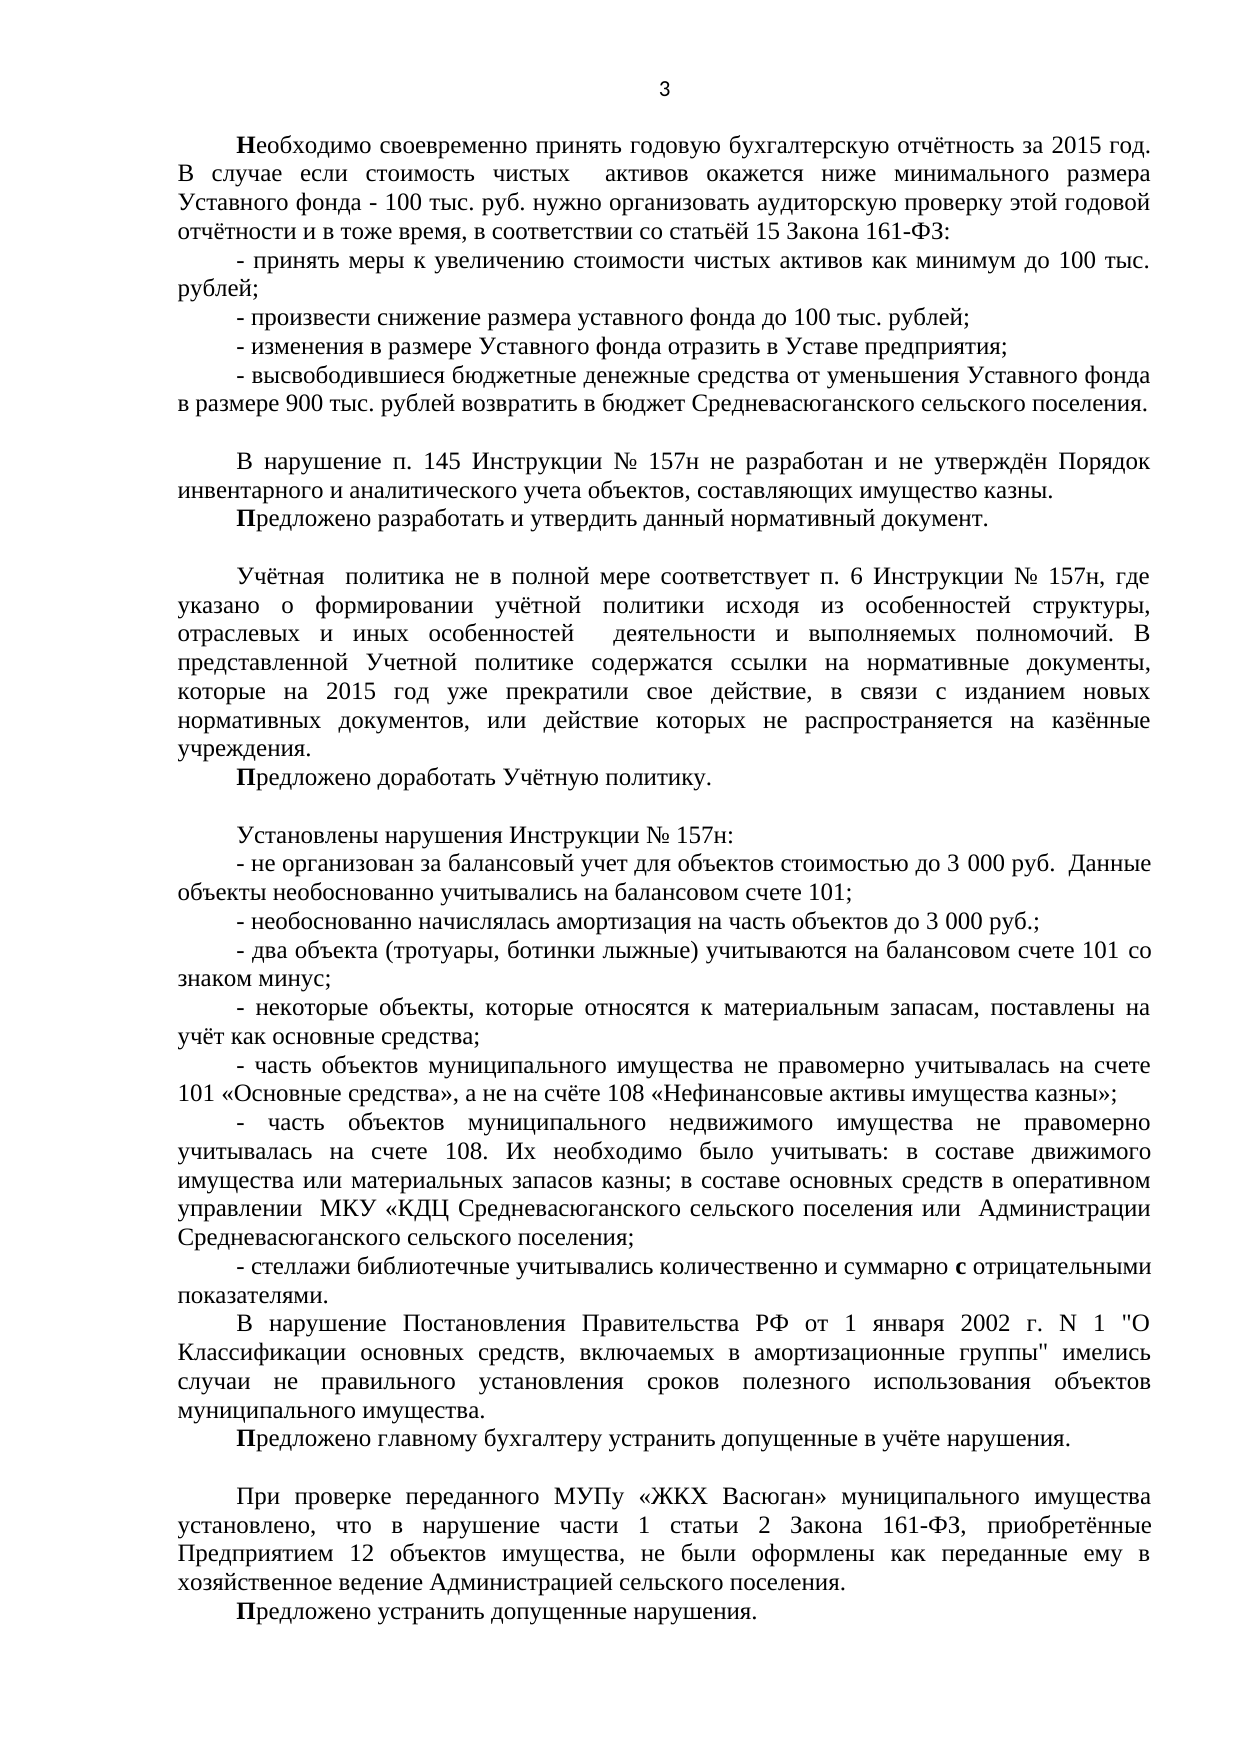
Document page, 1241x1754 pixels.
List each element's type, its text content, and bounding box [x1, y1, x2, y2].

text Установлены нарушения Инструкции № 157н: [177, 820, 1152, 848]
text В нарушение Постановления Правительства РФ от 1 января 2002 г. N 1 "О Классификации основных средств, включаемых в амортизационные группы" имелись случаи не правильного установления сроков полезного использования объектов муниципального имущества. [177, 1308, 1152, 1423]
text Необходимо своевременно принять годовую бухгалтерскую отчётность за 2015 год. В случае если стоимость чистых активов окажется ниже минимального размера Уставного фонда - 100 тыс. руб. нужно организовать аудиторскую проверку этой годовой отчётности и в тоже время, в соответствии со статьёй 15 Закона 161-ФЗ: [177, 130, 1152, 245]
text - некоторые объекты, которые относятся к материальным запасам, поставлены на учёт как основные средства; [177, 992, 1152, 1050]
text - часть объектов муниципального имущества не правомерно учитывалась на счете 101 «Основные средства», а не на счёте 108 «Нефинансовые активы имущества казны»; [177, 1050, 1152, 1107]
text Учётная политика не в полной мере соответствует п. 6 Инструкции № 157н, где указано о формировании учётной политики исходя из особенностей структуры, отраслевых и иных особенностей деятельности и выполняемых полномочий. В представленной Учетной политике содержатся ссылки на нормативные документы, которые на 2015 год уже прекратили свое действие, в связи с изданием новых нормативных документов, или действие которых не распространяется на казённые учреждения. [177, 561, 1152, 762]
text - стеллажи библиотечные учитывались количественно и суммарно с отрицательными показателями. [177, 1251, 1152, 1308]
text - произвести снижение размера уставного фонда до 100 тыс. рублей; [177, 302, 1152, 331]
text При проверке переданного МУПу «ЖКХ Васюган» муниципального имущества установлено, что в нарушение части 1 статьи 2 Закона 161-ФЗ, приобретённые Предприятием 12 объектов имущества, не были оформлены как переданные ему в хозяйственное ведение Администрацией сельского поселения. [177, 1481, 1152, 1596]
text Предложено разработать и утвердить данный нормативный документ. [177, 503, 1152, 532]
text - часть объектов муниципального недвижимого имущества не правомерно учитывалась на счете 108. Их необходимо было учитывать: в составе движимого имущества или материальных запасов казны; в составе основных средств в оперативном управлении МКУ «КДЦ Средневасюганского сельского поселения или Администрации Средневасюганского сельского поселения; [177, 1107, 1152, 1251]
text - изменения в размере Уставного фонда отразить в Уставе предприятия; [177, 331, 1152, 360]
text - высвободившиеся бюджетные денежные средства от уменьшения Уставного фонда в размере 900 тыс. рублей возвратить в бюджет Средневасюганского сельского поселения. [177, 360, 1152, 417]
text - два объекта (тротуары, ботинки лыжные) учитываются на балансовом счете 101 со знаком минус; [177, 935, 1152, 992]
text В нарушение п. 145 Инструкции № 157н не разработан и не утверждён Порядок инвентарного и аналитического учета объектов, составляющих имущество казны. [177, 446, 1152, 503]
text Предложено главному бухгалтеру устранить допущенные в учёте нарушения. [177, 1423, 1152, 1452]
text Предложено устранить допущенные нарушения. [177, 1596, 1152, 1625]
text - необоснованно начислялась амортизация на часть объектов до 3 000 руб.; [177, 906, 1152, 935]
text - принять меры к увеличению стоимости чистых активов как минимум до 100 тыс. рублей; [177, 245, 1152, 302]
text - не организован за балансовый учет для объектов стоимостью до 3 000 руб. Данные объекты необоснованно учитывались на балансовом счете 101; [177, 848, 1152, 906]
text Предложено доработать Учётную политику. [177, 762, 1152, 791]
